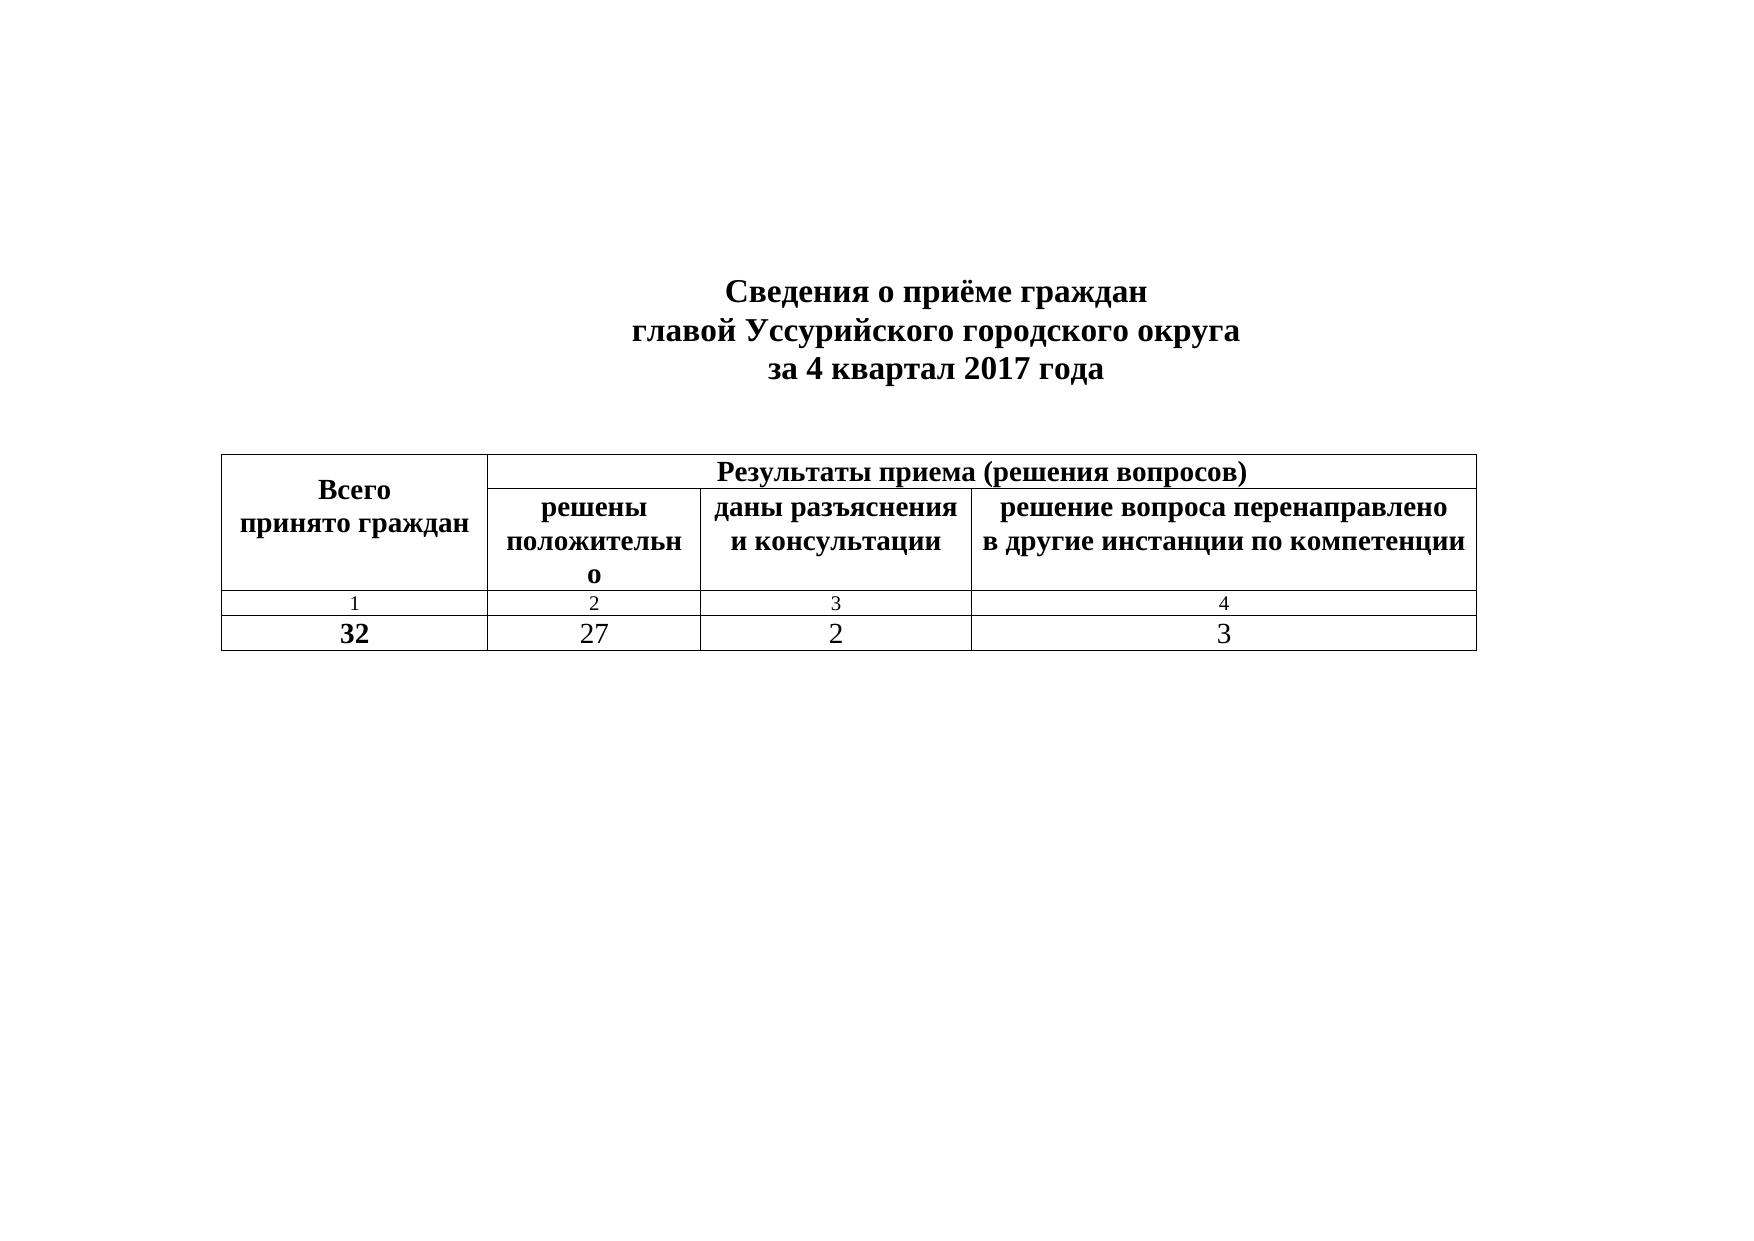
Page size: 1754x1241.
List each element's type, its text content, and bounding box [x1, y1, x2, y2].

text за 4 квартал 2017 года [236, 348, 1636, 386]
table_cell 3 [701, 591, 971, 615]
table_cell 2 [701, 616, 971, 649]
table_header Всего принято граждан [222, 455, 487, 590]
table_cell 32 [222, 616, 487, 649]
table_cell 4 [972, 591, 1476, 615]
text главой Уссурийского городского округа [236, 310, 1636, 348]
table_cell 1 [222, 591, 487, 615]
table_header Результаты приема (решения вопросов) [488, 455, 1476, 488]
table_cell даны разъяснения и консультации [701, 489, 971, 590]
table_cell 2 [488, 591, 700, 615]
table_cell решение вопроса перенаправлено в другие инстанции по компетенции [972, 489, 1476, 590]
table_cell 3 [972, 616, 1476, 649]
table_cell 27 [488, 616, 700, 649]
text Сведения о приёме граждан [236, 271, 1636, 310]
table_cell решены положительно [488, 489, 700, 590]
